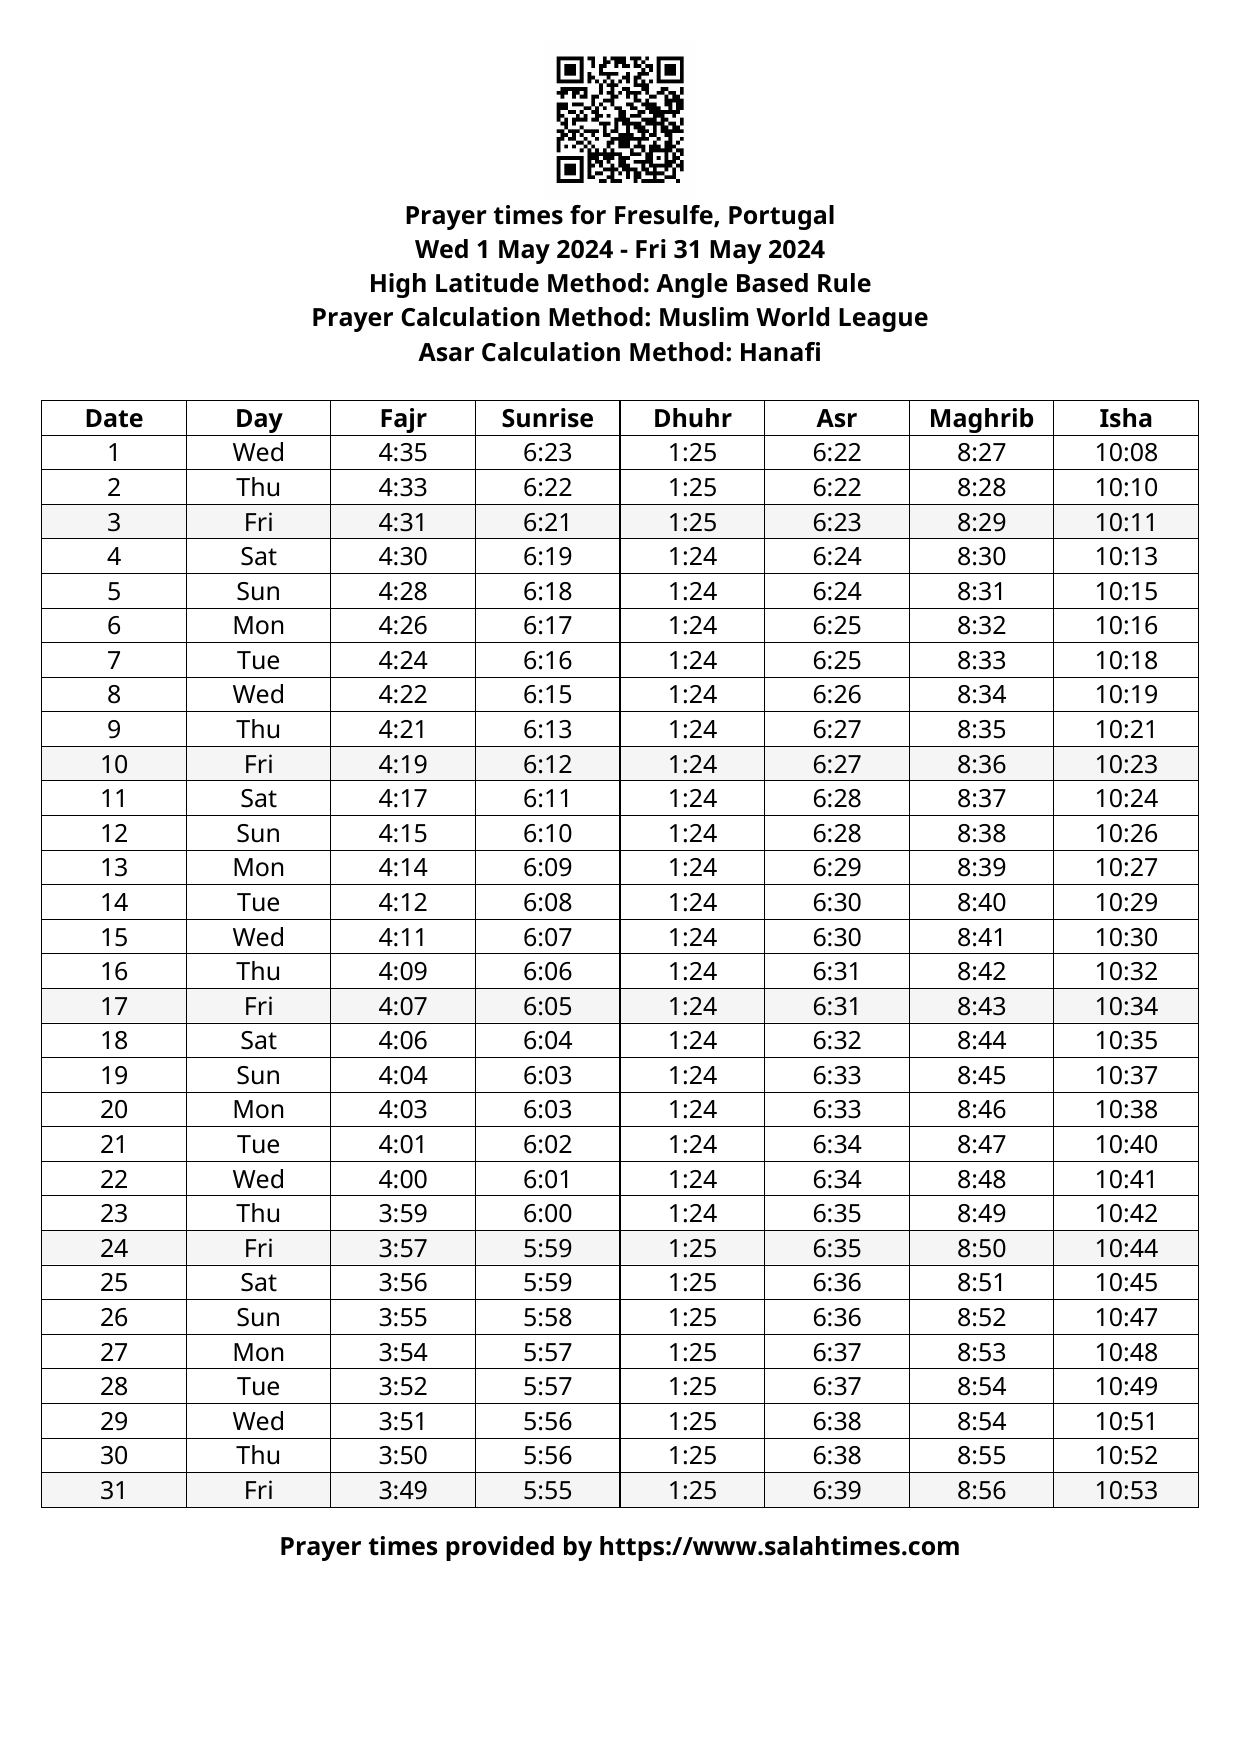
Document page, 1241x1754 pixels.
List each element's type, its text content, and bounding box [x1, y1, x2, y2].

table_cell Mon [187, 609, 330, 642]
table_cell 13 [42, 851, 186, 884]
table_cell 8:51 [910, 1266, 1053, 1299]
table_cell 14 [42, 885, 186, 919]
table_cell 3:49 [331, 1473, 475, 1507]
text Wed 1 May 2024 - Fri 31 May 2024 [42, 232, 1198, 266]
table_cell 6:30 [765, 920, 909, 953]
table_cell 2 [42, 470, 186, 504]
table_cell 6:25 [765, 609, 909, 642]
table_cell 10:15 [1054, 574, 1198, 607]
table_cell 26 [42, 1300, 186, 1334]
table_cell 4:09 [331, 954, 475, 988]
table_cell Sat [187, 539, 330, 573]
table_cell 6:38 [765, 1404, 909, 1437]
table_cell 6 [42, 609, 186, 642]
table_cell 4:35 [331, 436, 475, 469]
table_cell 5:59 [476, 1231, 619, 1264]
table_cell 6:36 [765, 1300, 909, 1334]
table_cell 6:22 [765, 436, 909, 469]
table_cell 8:53 [910, 1335, 1053, 1368]
table_cell Mon [187, 1093, 330, 1126]
table_cell 6:34 [765, 1162, 909, 1195]
table_cell 10:18 [1054, 643, 1198, 677]
table_cell 3:52 [331, 1369, 475, 1403]
table_cell 6:23 [476, 436, 619, 469]
picture [542, 41, 699, 198]
table_header Isha [1054, 401, 1198, 434]
table_cell 10 [42, 747, 186, 780]
table_cell 10:26 [1054, 816, 1198, 849]
table_cell 21 [42, 1127, 186, 1161]
table_cell 1:25 [621, 1439, 764, 1472]
table_cell 1:24 [621, 1196, 764, 1230]
table_cell 8:29 [910, 505, 1053, 538]
table_cell 3:57 [331, 1231, 475, 1264]
table_cell Thu [187, 712, 330, 746]
table_cell 24 [42, 1231, 186, 1264]
table_cell Sun [187, 1058, 330, 1092]
table_cell Tue [187, 643, 330, 677]
table_cell 6:24 [765, 574, 909, 607]
table_cell 1:24 [621, 712, 764, 746]
table_cell 4:03 [331, 1093, 475, 1126]
table_cell 6:03 [476, 1058, 619, 1092]
table_cell 10:19 [1054, 678, 1198, 711]
table_cell 6:33 [765, 1058, 909, 1092]
table_cell 3:56 [331, 1266, 475, 1299]
table_cell 5:55 [476, 1473, 619, 1507]
table_cell 30 [42, 1439, 186, 1472]
table_cell 8:36 [910, 747, 1053, 780]
table_cell 10:41 [1054, 1162, 1198, 1195]
table_cell 18 [42, 1024, 186, 1057]
table_cell 4:06 [331, 1024, 475, 1057]
table_cell 6:35 [765, 1231, 909, 1264]
table_cell 25 [42, 1266, 186, 1299]
text Prayer times provided by https://www.salahtimes.com [42, 1528, 1198, 1563]
table_cell 6:17 [476, 609, 619, 642]
table_cell 10:49 [1054, 1369, 1198, 1403]
table_cell 12 [42, 816, 186, 849]
table_cell 1:24 [621, 1093, 764, 1126]
table_cell Sun [187, 1300, 330, 1334]
table_cell 3 [42, 505, 186, 538]
table_header Asr [765, 401, 909, 434]
table_cell 20 [42, 1093, 186, 1126]
table_cell 1:25 [621, 1231, 764, 1264]
table_cell 10:34 [1054, 989, 1198, 1022]
table_cell 6:19 [476, 539, 619, 573]
table_cell 1:25 [621, 505, 764, 538]
table_cell 6:02 [476, 1127, 619, 1161]
table_cell 8:55 [910, 1439, 1053, 1472]
table_cell Fri [187, 989, 330, 1022]
table_cell 1:25 [621, 1335, 764, 1368]
table_cell 10:11 [1054, 505, 1198, 538]
table_cell 6:12 [476, 747, 619, 780]
table_cell 8:39 [910, 851, 1053, 884]
table_cell 6:10 [476, 816, 619, 849]
table_cell 1:24 [621, 989, 764, 1022]
table_cell 19 [42, 1058, 186, 1092]
table_cell 1:24 [621, 1024, 764, 1057]
table_cell 8:34 [910, 678, 1053, 711]
table_cell 4:30 [331, 539, 475, 573]
table_cell Wed [187, 1404, 330, 1437]
table_cell 6:37 [765, 1335, 909, 1368]
table_cell 10:45 [1054, 1266, 1198, 1299]
table_cell 10:29 [1054, 885, 1198, 919]
table_cell 1:24 [621, 609, 764, 642]
table_cell 6:37 [765, 1369, 909, 1403]
table_cell 8:54 [910, 1369, 1053, 1403]
table_cell 4:01 [331, 1127, 475, 1161]
table_cell 5 [42, 574, 186, 607]
table_cell 10:42 [1054, 1196, 1198, 1230]
table_cell Wed [187, 436, 330, 469]
table_cell 4:00 [331, 1162, 475, 1195]
table_cell 7 [42, 643, 186, 677]
table_cell 1:24 [621, 643, 764, 677]
table_cell 16 [42, 954, 186, 988]
table_cell 10:40 [1054, 1127, 1198, 1161]
table_cell 4:12 [331, 885, 475, 919]
table_header Date [42, 401, 186, 434]
table_header Maghrib [910, 401, 1053, 434]
table_cell Thu [187, 954, 330, 988]
table_cell 6:03 [476, 1093, 619, 1126]
table_cell 6:36 [765, 1266, 909, 1299]
table_cell 6:29 [765, 851, 909, 884]
table_cell Fri [187, 747, 330, 780]
table_cell 6:28 [765, 816, 909, 849]
table_cell Tue [187, 1127, 330, 1161]
table_cell 4:28 [331, 574, 475, 607]
table_cell 1:24 [621, 747, 764, 780]
table_cell 6:16 [476, 643, 619, 677]
table_cell Sun [187, 574, 330, 607]
table_cell 4 [42, 539, 186, 573]
table_cell 8:43 [910, 989, 1053, 1022]
table_cell 6:35 [765, 1196, 909, 1230]
table_cell 1:24 [621, 1058, 764, 1092]
table_cell 8:45 [910, 1058, 1053, 1092]
table_cell 6:09 [476, 851, 619, 884]
table_cell Mon [187, 1335, 330, 1368]
table_cell Fri [187, 1231, 330, 1264]
table_cell Sat [187, 1266, 330, 1299]
table_cell 4:11 [331, 920, 475, 953]
table_cell 10:32 [1054, 954, 1198, 988]
table_cell 3:50 [331, 1439, 475, 1472]
table_cell 8:47 [910, 1127, 1053, 1161]
table_cell 1:25 [621, 1300, 764, 1334]
table_cell 6:15 [476, 678, 619, 711]
table_header Dhuhr [621, 401, 764, 434]
table_cell Wed [187, 1162, 330, 1195]
table_cell 8:52 [910, 1300, 1053, 1334]
table_cell 10:23 [1054, 747, 1198, 780]
table_cell Thu [187, 470, 330, 504]
table_cell 1:25 [621, 436, 764, 469]
table_cell 1:24 [621, 1162, 764, 1195]
table_cell 4:24 [331, 643, 475, 677]
table_cell Tue [187, 885, 330, 919]
table_cell 1:24 [621, 885, 764, 919]
table_cell 10:51 [1054, 1404, 1198, 1437]
table_cell Sat [187, 1024, 330, 1057]
table_cell 6:04 [476, 1024, 619, 1057]
table_cell 6:21 [476, 505, 619, 538]
table_cell 10:16 [1054, 609, 1198, 642]
table_cell 10:13 [1054, 539, 1198, 573]
table_cell 17 [42, 989, 186, 1022]
table_cell 27 [42, 1335, 186, 1368]
table_cell 4:31 [331, 505, 475, 538]
table_cell 4:04 [331, 1058, 475, 1092]
table_cell 8:48 [910, 1162, 1053, 1195]
table_cell 10:24 [1054, 781, 1198, 815]
table_cell 8:56 [910, 1473, 1053, 1507]
table_cell 23 [42, 1196, 186, 1230]
table_cell 6:24 [765, 539, 909, 573]
table_cell 5:56 [476, 1439, 619, 1472]
table_cell 10:21 [1054, 712, 1198, 746]
table_cell 31 [42, 1473, 186, 1507]
table_cell 6:38 [765, 1439, 909, 1472]
text Asar Calculation Method: Hanafi [42, 334, 1198, 368]
table_cell 10:35 [1054, 1024, 1198, 1057]
table_cell Tue [187, 1369, 330, 1403]
table_cell 10:47 [1054, 1300, 1198, 1334]
table_cell 10:27 [1054, 851, 1198, 884]
table_header Sunrise [476, 401, 619, 434]
table_cell 10:30 [1054, 920, 1198, 953]
table_cell 3:51 [331, 1404, 475, 1437]
table_cell 5:59 [476, 1266, 619, 1299]
table_cell 10:52 [1054, 1439, 1198, 1472]
table_cell 6:05 [476, 989, 619, 1022]
table_cell 6:07 [476, 920, 619, 953]
table_cell 6:27 [765, 712, 909, 746]
table_cell 6:39 [765, 1473, 909, 1507]
table_cell 10:08 [1054, 436, 1198, 469]
table_cell 8:35 [910, 712, 1053, 746]
table_cell 4:33 [331, 470, 475, 504]
table_cell 6:22 [476, 470, 619, 504]
table_cell 1:25 [621, 1369, 764, 1403]
table_cell 10:44 [1054, 1231, 1198, 1264]
table_cell 29 [42, 1404, 186, 1437]
table_cell Fri [187, 505, 330, 538]
table_header Fajr [331, 401, 475, 434]
table_cell 4:15 [331, 816, 475, 849]
table_cell 8:40 [910, 885, 1053, 919]
table_cell 1 [42, 436, 186, 469]
table_cell Mon [187, 851, 330, 884]
table_cell 6:27 [765, 747, 909, 780]
table_cell 8:31 [910, 574, 1053, 607]
table_cell 4:07 [331, 989, 475, 1022]
table_cell Sat [187, 781, 330, 815]
table_cell 10:53 [1054, 1473, 1198, 1507]
table_cell 4:14 [331, 851, 475, 884]
table_cell Wed [187, 920, 330, 953]
table_cell 8:30 [910, 539, 1053, 573]
text Prayer times for Fresulfe, Portugal [42, 198, 1198, 232]
table_cell 6:28 [765, 781, 909, 815]
table_cell 10:48 [1054, 1335, 1198, 1368]
table_cell 1:25 [621, 1404, 764, 1437]
table_cell 6:30 [765, 885, 909, 919]
table_cell 5:56 [476, 1404, 619, 1437]
table_cell Fri [187, 1473, 330, 1507]
table_cell 6:31 [765, 989, 909, 1022]
table_cell 11 [42, 781, 186, 815]
table_cell 8:44 [910, 1024, 1053, 1057]
text High Latitude Method: Angle Based Rule [42, 266, 1198, 300]
table_cell 1:24 [621, 816, 764, 849]
table_cell 15 [42, 920, 186, 953]
table_cell 8:27 [910, 436, 1053, 469]
table_cell Thu [187, 1196, 330, 1230]
table_cell 4:26 [331, 609, 475, 642]
table_cell Thu [187, 1439, 330, 1472]
table_cell 1:24 [621, 1127, 764, 1161]
table_cell 1:25 [621, 1266, 764, 1299]
table_cell 8:41 [910, 920, 1053, 953]
table_cell 8:54 [910, 1404, 1053, 1437]
table_cell 4:19 [331, 747, 475, 780]
table_cell 8 [42, 678, 186, 711]
table_cell 10:37 [1054, 1058, 1198, 1092]
table_cell 3:54 [331, 1335, 475, 1368]
table_cell 10:10 [1054, 470, 1198, 504]
table_cell 6:23 [765, 505, 909, 538]
table_cell 8:46 [910, 1093, 1053, 1126]
table_cell 9 [42, 712, 186, 746]
table_cell 4:21 [331, 712, 475, 746]
text Prayer Calculation Method: Muslim World League [42, 300, 1198, 334]
table_cell 1:24 [621, 781, 764, 815]
table_cell 28 [42, 1369, 186, 1403]
table_cell 8:28 [910, 470, 1053, 504]
table_cell 6:00 [476, 1196, 619, 1230]
table_cell 6:31 [765, 954, 909, 988]
table_cell 1:24 [621, 574, 764, 607]
table_cell 1:24 [621, 539, 764, 573]
table_cell 6:01 [476, 1162, 619, 1195]
table_cell 6:33 [765, 1093, 909, 1126]
table_cell 1:25 [621, 470, 764, 504]
table_cell 4:22 [331, 678, 475, 711]
table_cell 6:25 [765, 643, 909, 677]
table_cell Wed [187, 678, 330, 711]
table_cell 22 [42, 1162, 186, 1195]
table_cell 1:24 [621, 678, 764, 711]
table_cell 6:32 [765, 1024, 909, 1057]
table_cell 3:59 [331, 1196, 475, 1230]
table_cell 6:18 [476, 574, 619, 607]
table_cell 8:33 [910, 643, 1053, 677]
table_cell 8:38 [910, 816, 1053, 849]
table_cell 8:32 [910, 609, 1053, 642]
table_cell 8:50 [910, 1231, 1053, 1264]
table_cell 8:37 [910, 781, 1053, 815]
table_cell 6:13 [476, 712, 619, 746]
table_cell 3:55 [331, 1300, 475, 1334]
table_cell Sun [187, 816, 330, 849]
table_cell 1:24 [621, 920, 764, 953]
table_cell 10:38 [1054, 1093, 1198, 1126]
table_cell 8:49 [910, 1196, 1053, 1230]
table_cell 4:17 [331, 781, 475, 815]
table_cell 1:24 [621, 954, 764, 988]
table_cell 8:42 [910, 954, 1053, 988]
table_cell 1:24 [621, 851, 764, 884]
table_cell 6:22 [765, 470, 909, 504]
table_cell 5:58 [476, 1300, 619, 1334]
table_cell 6:11 [476, 781, 619, 815]
table_cell 6:08 [476, 885, 619, 919]
table_header Day [187, 401, 330, 434]
table_cell 6:06 [476, 954, 619, 988]
table_cell 5:57 [476, 1369, 619, 1403]
table_cell 1:25 [621, 1473, 764, 1507]
table_cell 6:26 [765, 678, 909, 711]
table_cell 6:34 [765, 1127, 909, 1161]
table_cell 5:57 [476, 1335, 619, 1368]
